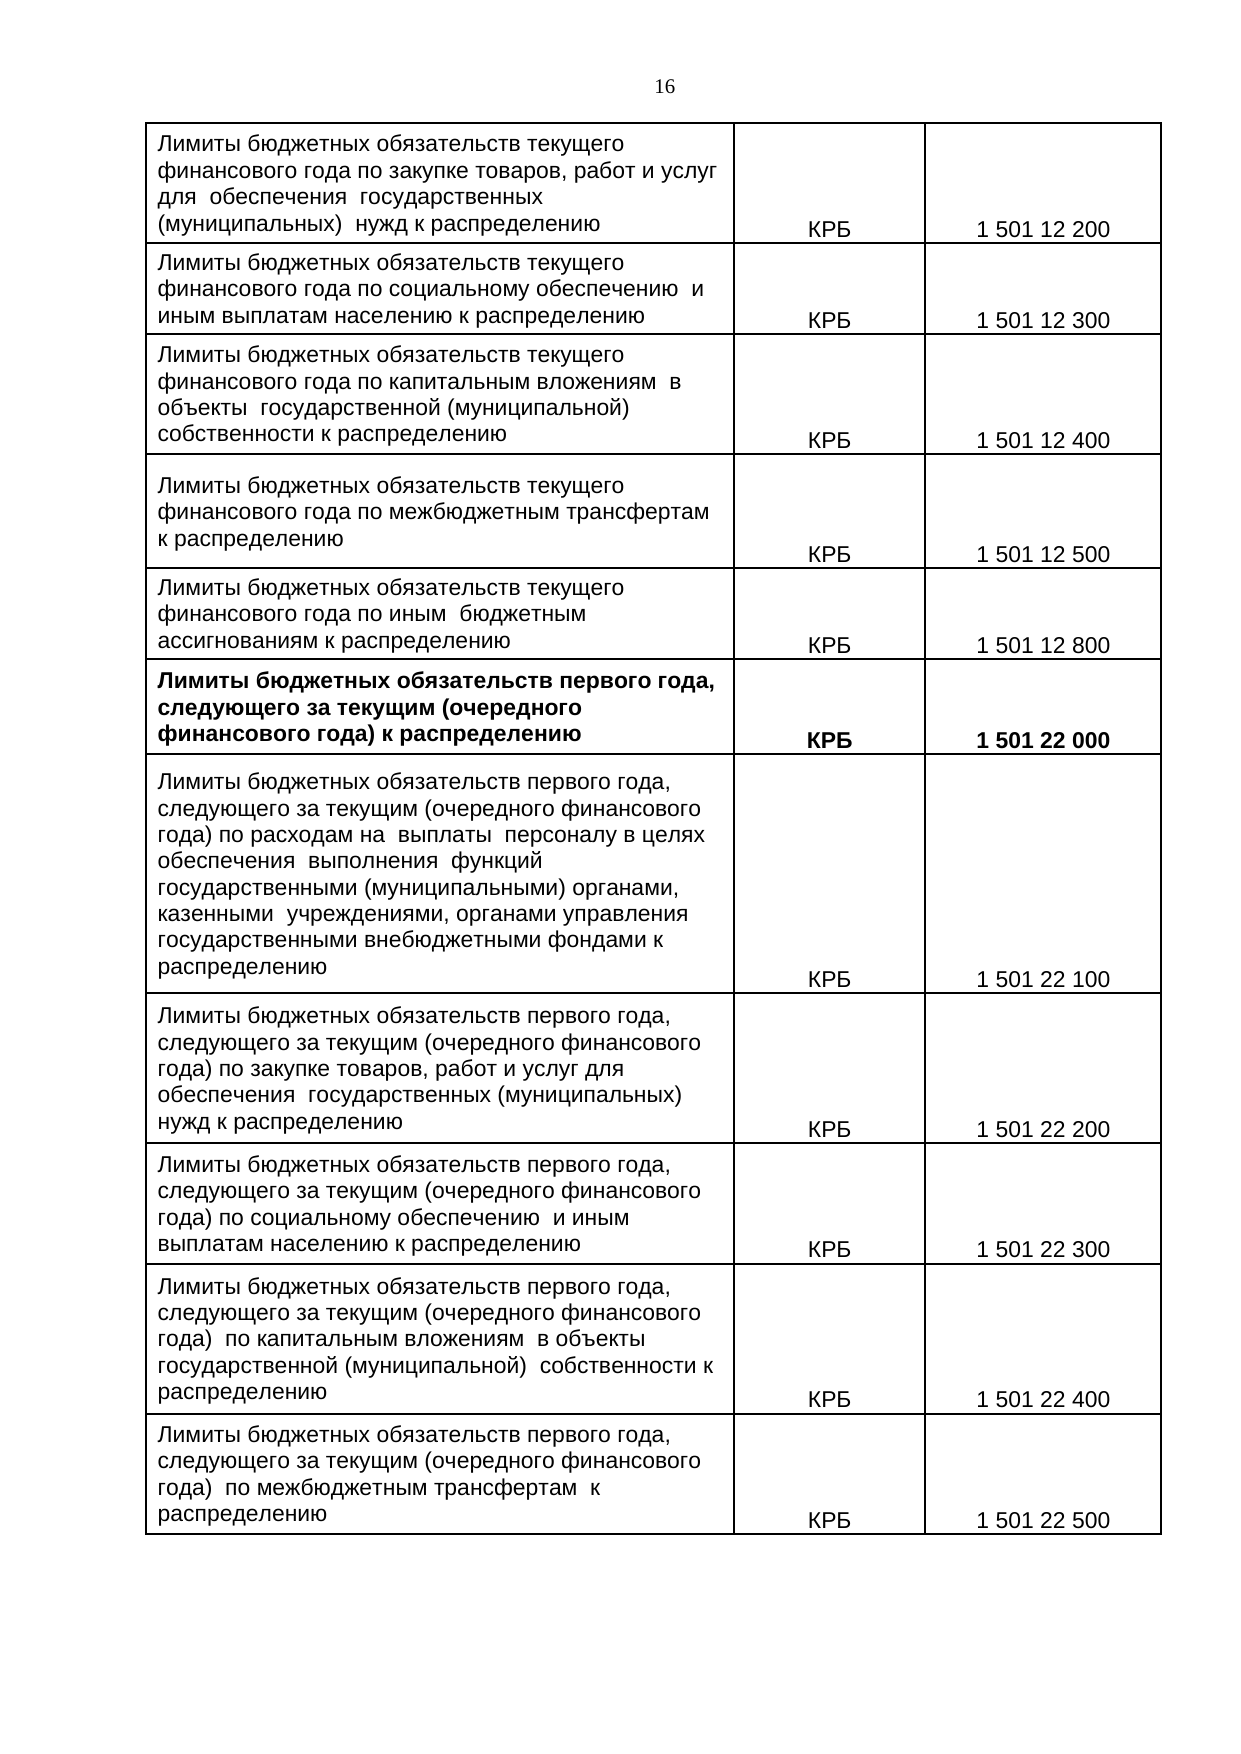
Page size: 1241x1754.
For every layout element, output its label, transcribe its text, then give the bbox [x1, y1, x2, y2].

table_cell 1 501 22 300 [926, 1144, 1160, 1263]
table_cell Лимиты бюджетных обязательств первого года, следующего за текущим (очередного финансового года) по закупке товаров, работ и услуг для обеспечения государственных (муниципальных) нужд к распределению [147, 994, 733, 1142]
table_cell КРБ [735, 455, 924, 567]
table_cell Лимиты бюджетных обязательств текущего финансового года по иным бюджетным ассигнованиям к распределению [147, 569, 733, 658]
table_cell 1 501 12 800 [926, 569, 1160, 658]
table_cell 1 501 12 400 [926, 335, 1160, 453]
table_cell 1 501 12 500 [926, 455, 1160, 567]
table_cell КРБ [735, 994, 924, 1142]
table_cell КРБ [735, 1265, 924, 1413]
table_cell Лимиты бюджетных обязательств первого года, следующего за текущим (очередного финансового года) к распределению [147, 660, 733, 753]
table_cell Лимиты бюджетных обязательств первого года, следующего за текущим (очередного финансового года) по социальному обеспечению и иным выплатам населению к распределению [147, 1144, 733, 1263]
table_cell 1 501 22 000 [926, 660, 1160, 753]
table_cell КРБ [735, 660, 924, 753]
table_cell КРБ [735, 1415, 924, 1533]
table_cell КРБ [735, 755, 924, 992]
table_cell 1 501 22 100 [926, 755, 1160, 992]
table_cell 1 501 22 400 [926, 1265, 1160, 1413]
table_cell 1 501 12 200 [926, 124, 1160, 242]
table_cell Лимиты бюджетных обязательств текущего финансового года по социальному обеспечению и иным выплатам населению к распределению [147, 244, 733, 333]
table_cell Лимиты бюджетных обязательств первого года, следующего за текущим (очередного финансового года) по капитальным вложениям в объекты государственной (муниципальной) собственности к распределению [147, 1265, 733, 1413]
table_cell КРБ [735, 335, 924, 453]
table_cell КРБ [735, 1144, 924, 1263]
table_cell Лимиты бюджетных обязательств первого года, следующего за текущим (очередного финансового года) по расходам на выплаты персоналу в целях обеспечения выполнения функций государственными (муниципальными) органами, казенными учреждениями, органами управления государственными внебюджетными фондами к распределению [147, 755, 733, 992]
table_cell 1 501 22 500 [926, 1415, 1160, 1533]
table_cell 1 501 12 300 [926, 244, 1160, 333]
table_cell 1 501 22 200 [926, 994, 1160, 1142]
table_cell Лимиты бюджетных обязательств первого года, следующего за текущим (очередного финансового года) по межбюджетным трансфертам к распределению [147, 1415, 733, 1533]
table_cell Лимиты бюджетных обязательств текущего финансового года по межбюджетным трансфертам к распределению [147, 455, 733, 567]
table_cell Лимиты бюджетных обязательств текущего финансового года по капитальным вложениям в объекты государственной (муниципальной) собственности к распределению [147, 335, 733, 453]
table_cell Лимиты бюджетных обязательств текущего финансового года по закупке товаров, работ и услуг для обеспечения государственных (муниципальных) нужд к распределению [147, 124, 733, 242]
table_cell КРБ [735, 244, 924, 333]
table_cell КРБ [735, 124, 924, 242]
table_cell КРБ [735, 569, 924, 658]
